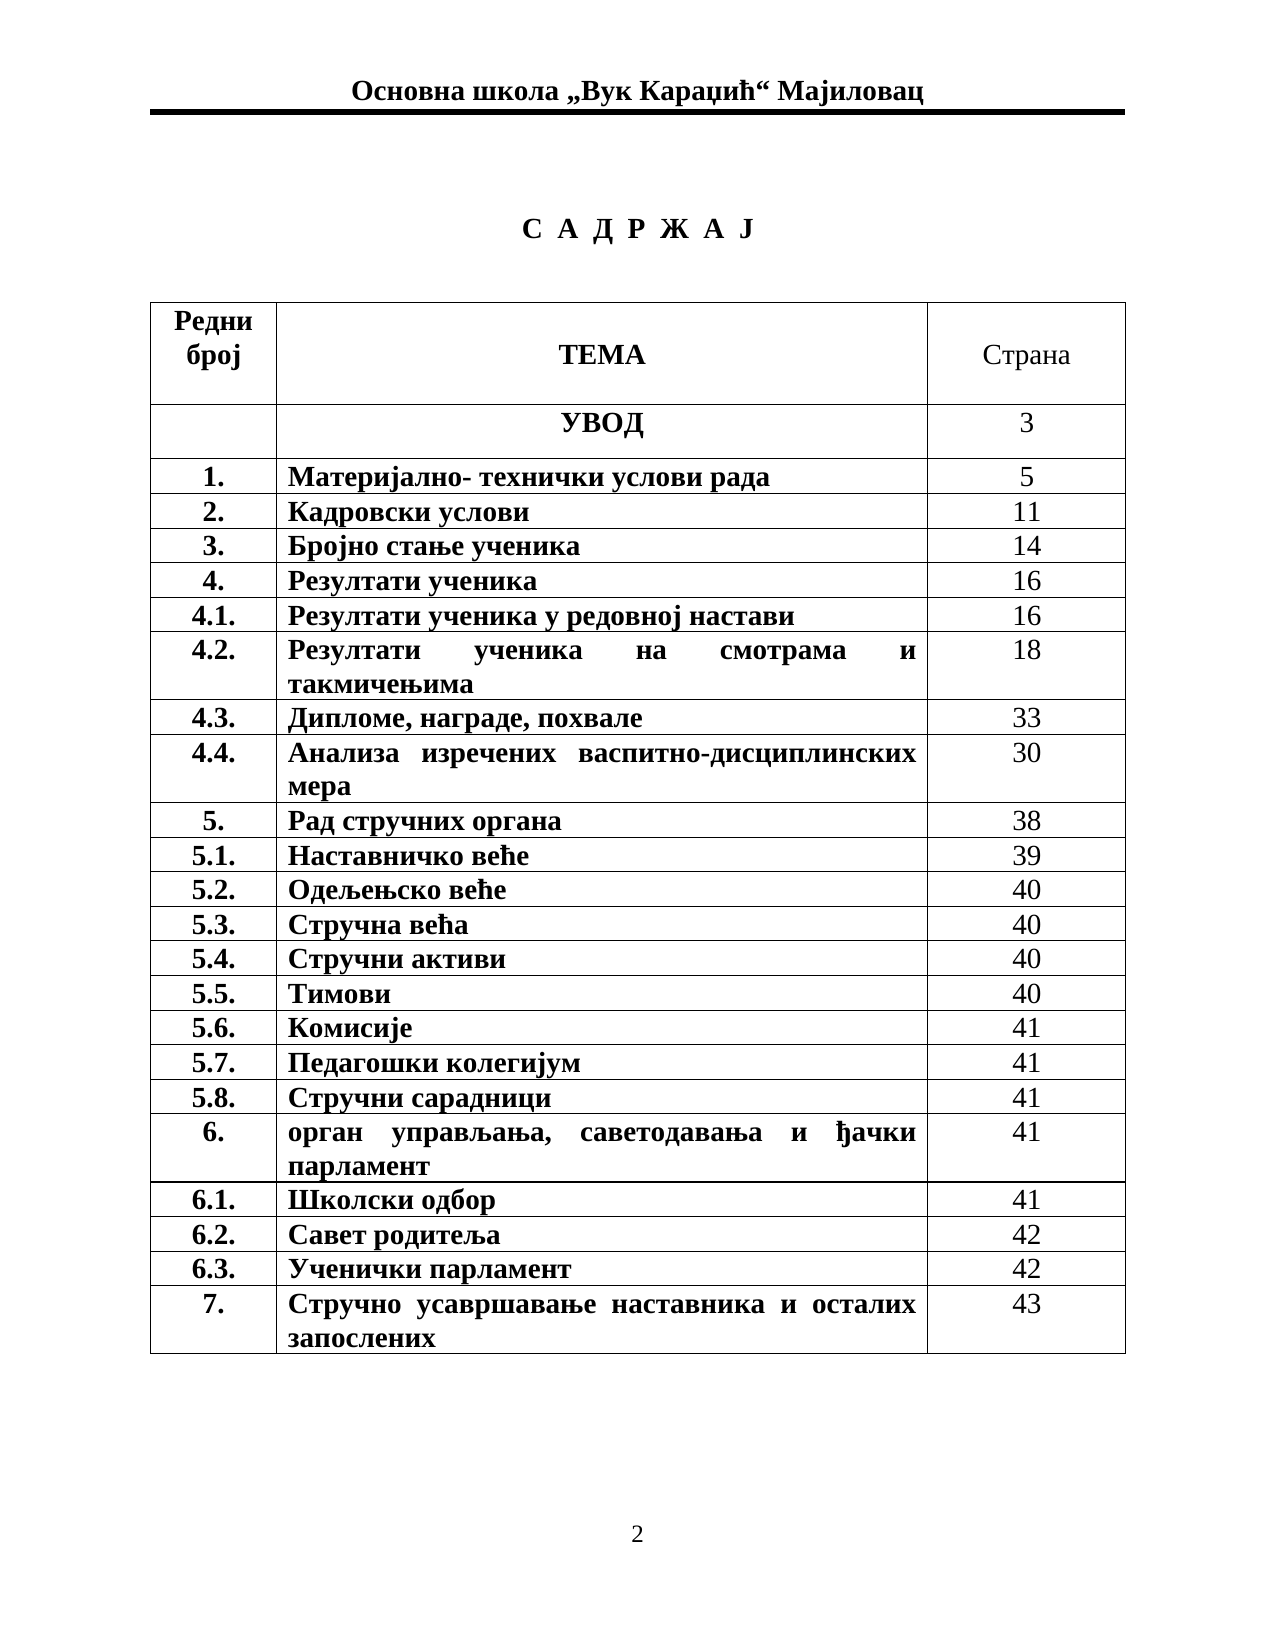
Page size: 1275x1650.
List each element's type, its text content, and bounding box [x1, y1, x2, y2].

table_cell УВОД [277, 405, 927, 458]
table_cell 42 [928, 1252, 1125, 1285]
table_cell Стручни активи [277, 941, 927, 975]
table_cell Комисије [277, 1011, 927, 1044]
table_cell 5. [151, 803, 276, 837]
table_cell 33 [928, 700, 1125, 734]
table_cell 41 [928, 1080, 1125, 1113]
table_cell 1. [151, 459, 276, 493]
table_cell 14 [928, 529, 1125, 562]
table_cell 4.2. [151, 632, 276, 699]
table_cell 42 [928, 1217, 1125, 1251]
table_cell Стручно усавршавање наставника и осталих запослених [277, 1286, 927, 1353]
table_header Страна [928, 303, 1125, 404]
table_cell 5.8. [151, 1080, 276, 1113]
table_cell 41 [928, 1183, 1125, 1216]
table_cell 4.4. [151, 735, 276, 802]
table_cell Резултати ученика на смотрама и такмичењима [277, 632, 927, 699]
table_cell 40 [928, 872, 1125, 906]
table_cell 43 [928, 1286, 1125, 1353]
table_cell [151, 405, 276, 458]
table_cell 41 [928, 1114, 1125, 1181]
table_cell 38 [928, 803, 1125, 837]
table_cell 40 [928, 976, 1125, 1009]
table_cell Рад стручних органа [277, 803, 927, 837]
table_cell Одељењско веће [277, 872, 927, 906]
table_header ТЕМА [277, 303, 927, 404]
table_cell 6.2. [151, 1217, 276, 1251]
table_cell Кадровски услови [277, 494, 927, 527]
table_cell Бројно стање ученика [277, 529, 927, 562]
table_cell Ученички парламент [277, 1252, 927, 1285]
table_cell Материјално- технички услови рада [277, 459, 927, 493]
table_cell 2. [151, 494, 276, 527]
table_cell Резултати ученика у редовној настави [277, 598, 927, 631]
table_cell орган управљања, саветодавања и ђачки парламент [277, 1114, 927, 1181]
table_cell Педагошки колегијум [277, 1045, 927, 1079]
table_cell 16 [928, 598, 1125, 631]
table_cell 6.3. [151, 1252, 276, 1285]
table_cell 40 [928, 941, 1125, 975]
table_cell 4.3. [151, 700, 276, 734]
table_cell 3 [928, 405, 1125, 458]
table_cell Тимови [277, 976, 927, 1009]
table_cell 11 [928, 494, 1125, 527]
table_cell Анализа изречених васпитно-дисциплинских мера [277, 735, 927, 802]
table_header Редни број [151, 303, 276, 404]
table_cell 41 [928, 1045, 1125, 1079]
table_cell 39 [928, 838, 1125, 871]
table_cell Наставничко веће [277, 838, 927, 871]
table_cell 4.1. [151, 598, 276, 631]
table_cell 30 [928, 735, 1125, 802]
table_cell Резултати ученика [277, 563, 927, 597]
table_cell 5.6. [151, 1011, 276, 1044]
table_cell 40 [928, 907, 1125, 940]
table_cell 5.7. [151, 1045, 276, 1079]
table_cell 4. [151, 563, 276, 597]
table_cell Стручни сарадници [277, 1080, 927, 1113]
table_cell Дипломе, награде, похвале [277, 700, 927, 734]
table_cell 41 [928, 1011, 1125, 1044]
table_cell 6. [151, 1114, 276, 1181]
subtitle С А Д Р Ж А Ј [150, 211, 1125, 245]
table_cell Школски одбор [277, 1183, 927, 1216]
table_cell 5.5. [151, 976, 276, 1009]
table_cell 5.4. [151, 941, 276, 975]
table_cell 18 [928, 632, 1125, 699]
table_cell 5.2. [151, 872, 276, 906]
table_cell Савет родитеља [277, 1217, 927, 1251]
table_cell 5 [928, 459, 1125, 493]
table_cell 5.3. [151, 907, 276, 940]
table_cell 7. [151, 1286, 276, 1353]
table_cell 6.1. [151, 1183, 276, 1216]
table_cell 5.1. [151, 838, 276, 871]
table_cell 3. [151, 529, 276, 562]
table_cell 16 [928, 563, 1125, 597]
table_cell Стручна већа [277, 907, 927, 940]
